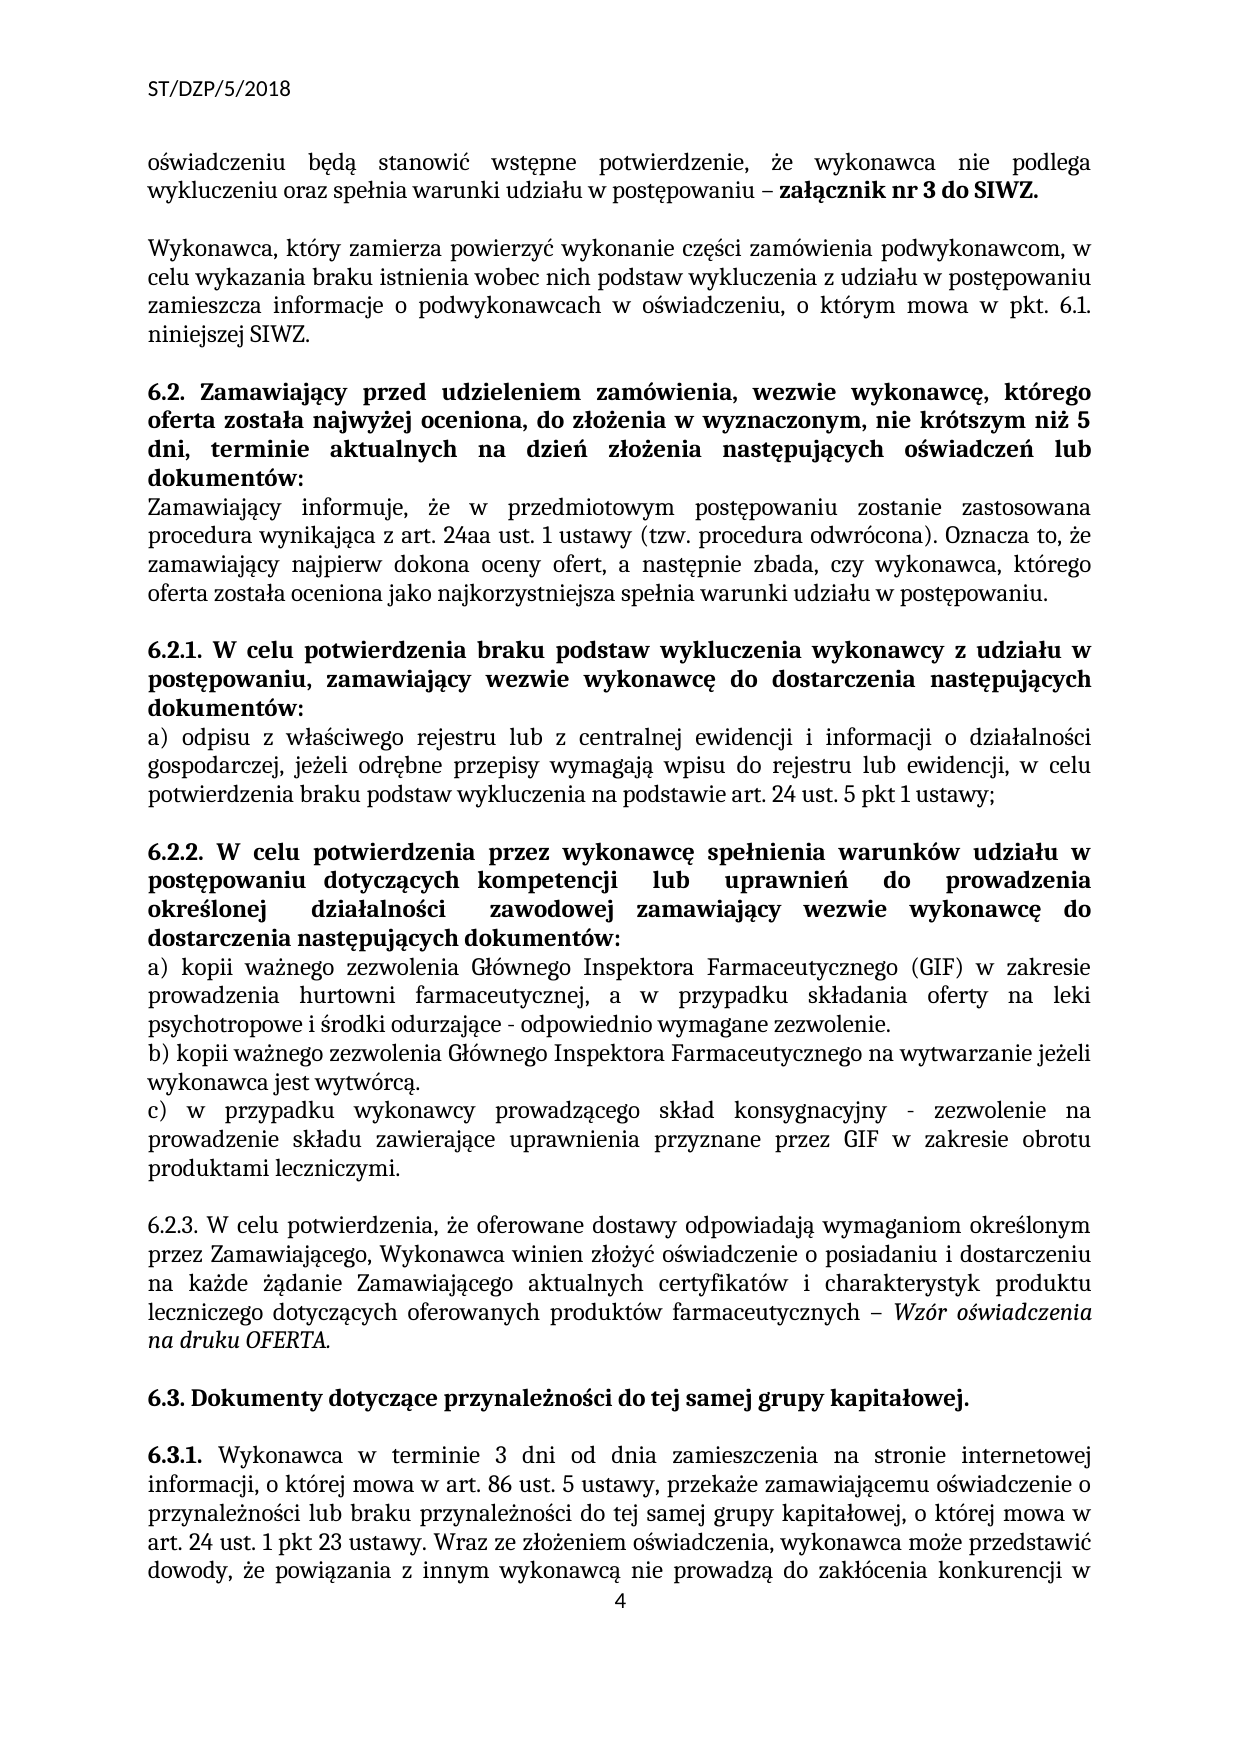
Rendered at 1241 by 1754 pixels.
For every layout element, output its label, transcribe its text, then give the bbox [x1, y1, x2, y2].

text Zamawiający informuje, że w przedmiotowym postępowaniu zostanie zastosowana procedura wynikająca z art. 24aa ust. 1 ustawy (tzw. procedura odwrócona). Oznacza to, że zamawiający najpierw dokona oceny ofert, a następnie zbada, czy wykonawca, którego oferta została oceniona jako najkorzystniejsza spełnia warunki udziału w postępowaniu. [148, 493, 1092, 608]
text Wykonawca, który zamierza powierzyć wykonanie części zamówienia podwykonawcom, w celu wykazania braku istnienia wobec nich podstaw wykluczenia z udziału w postępowaniu zamieszcza informacje o podwykonawcach w oświadczeniu, o którym mowa w pkt. 6.1. niniejszej SIWZ. [148, 234, 1092, 349]
text 6.2.1. W celu potwierdzenia braku podstaw wykluczenia wykonawcy z udziału w postępowaniu, zamawiający wezwie wykonawcę do dostarczenia następujących dokumentów: [148, 636, 1092, 723]
text 6.3. Dokumenty dotyczące przynależności do tej samej grupy kapitałowej. [148, 1384, 1092, 1413]
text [148, 148, 1092, 205]
text c) w przypadku wykonawcy prowadzącego skład konsygnacyjny - zezwolenie na prowadzenie składu zawierające uprawnienia przyznane przez GIF w zakresie obrotu produktami leczniczymi. [148, 1096, 1092, 1183]
text a) odpisu z właściwego rejestru lub z centralnej ewidencji i informacji o działalności gospodarczej, jeżeli odrębne przepisy wymagają wpisu do rejestru lub ewidencji, w celu potwierdzenia braku podstaw wykluczenia na podstawie art. 24 ust. 5 pkt 1 ustawy; [148, 723, 1092, 809]
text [148, 1441, 1092, 1585]
text 6.2.2. W celu potwierdzenia przez wykonawcę spełnienia warunków udziału w postępowaniu dotyczących kompetencji lub uprawnień do prowadzenia określonej działalności zawodowej zamawiający wezwie wykonawcę do dostarczenia następujących dokumentów: [148, 838, 1092, 953]
text b) kopii ważnego zezwolenia Głównego Inspektora Farmaceutycznego na wytwarzanie jeżeli wykonawca jest wytwórcą. [148, 1039, 1092, 1096]
text a) kopii ważnego zezwolenia Głównego Inspektora Farmaceutycznego (GIF) w zakresie prowadzenia hurtowni farmaceutycznej, a w przypadku składania oferty na leki psychotropowe i środki odurzające - odpowiednio wymagane zezwolenie. [148, 953, 1092, 1039]
text 6.2. Zamawiający przed udzieleniem zamówienia, wezwie wykonawcę, którego oferta została najwyżej oceniona, do złożenia w wyznaczonym, nie krótszym niż 5 dni, terminie aktualnych na dzień złożenia następujących oświadczeń lub dokumentów: [148, 378, 1092, 493]
text 6.2.3. W celu potwierdzenia, że oferowane dostawy odpowiadają wymaganiom określonym przez Zamawiającego, Wykonawca winien złożyć oświadczenie o posiadaniu i dostarczeniu na każde żądanie Zamawiającego aktualnych certyfikatów i charakterystyk produktu leczniczego dotyczących oferowanych produktów farmaceutycznych – Wzór oświadczenia na druku OFERTA. [148, 1211, 1092, 1355]
